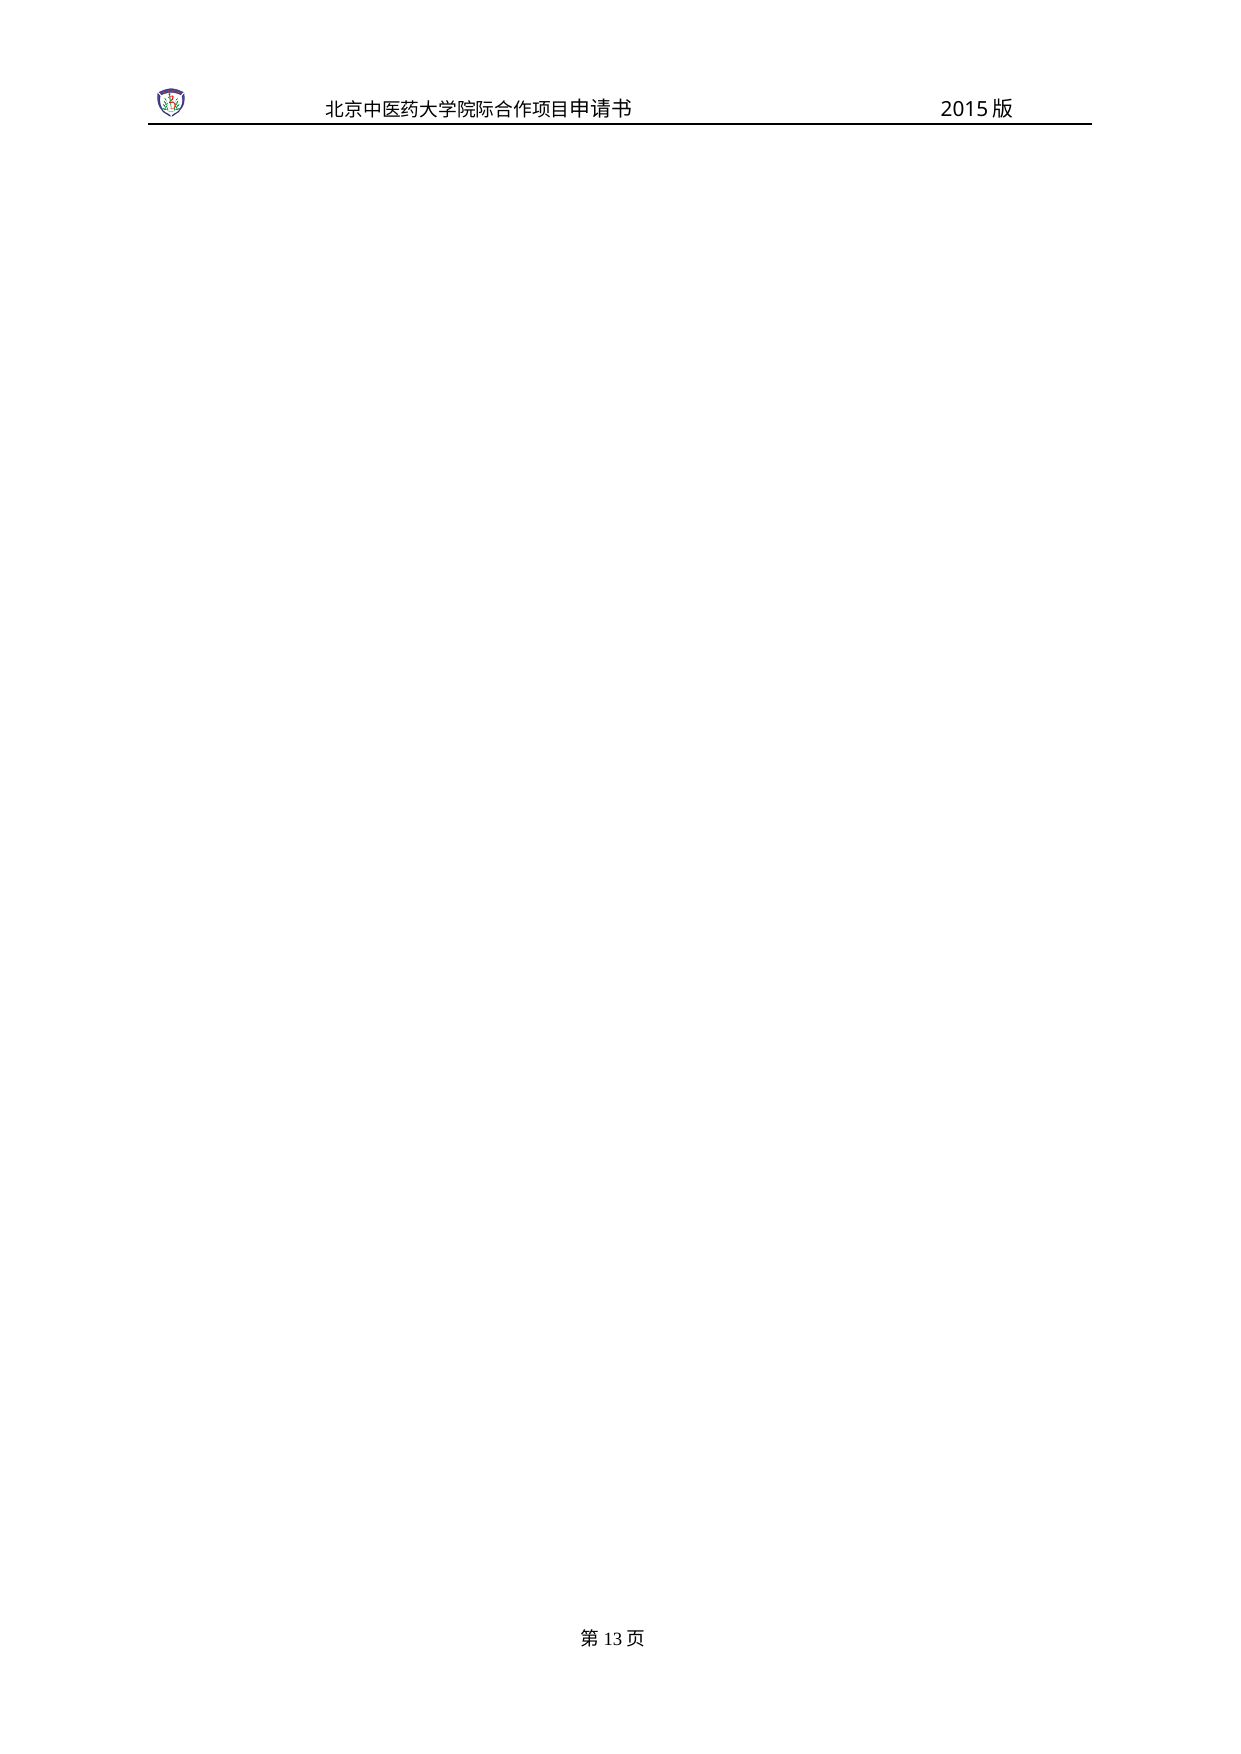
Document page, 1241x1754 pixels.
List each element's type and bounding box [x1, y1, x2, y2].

picture [157, 88, 185, 117]
